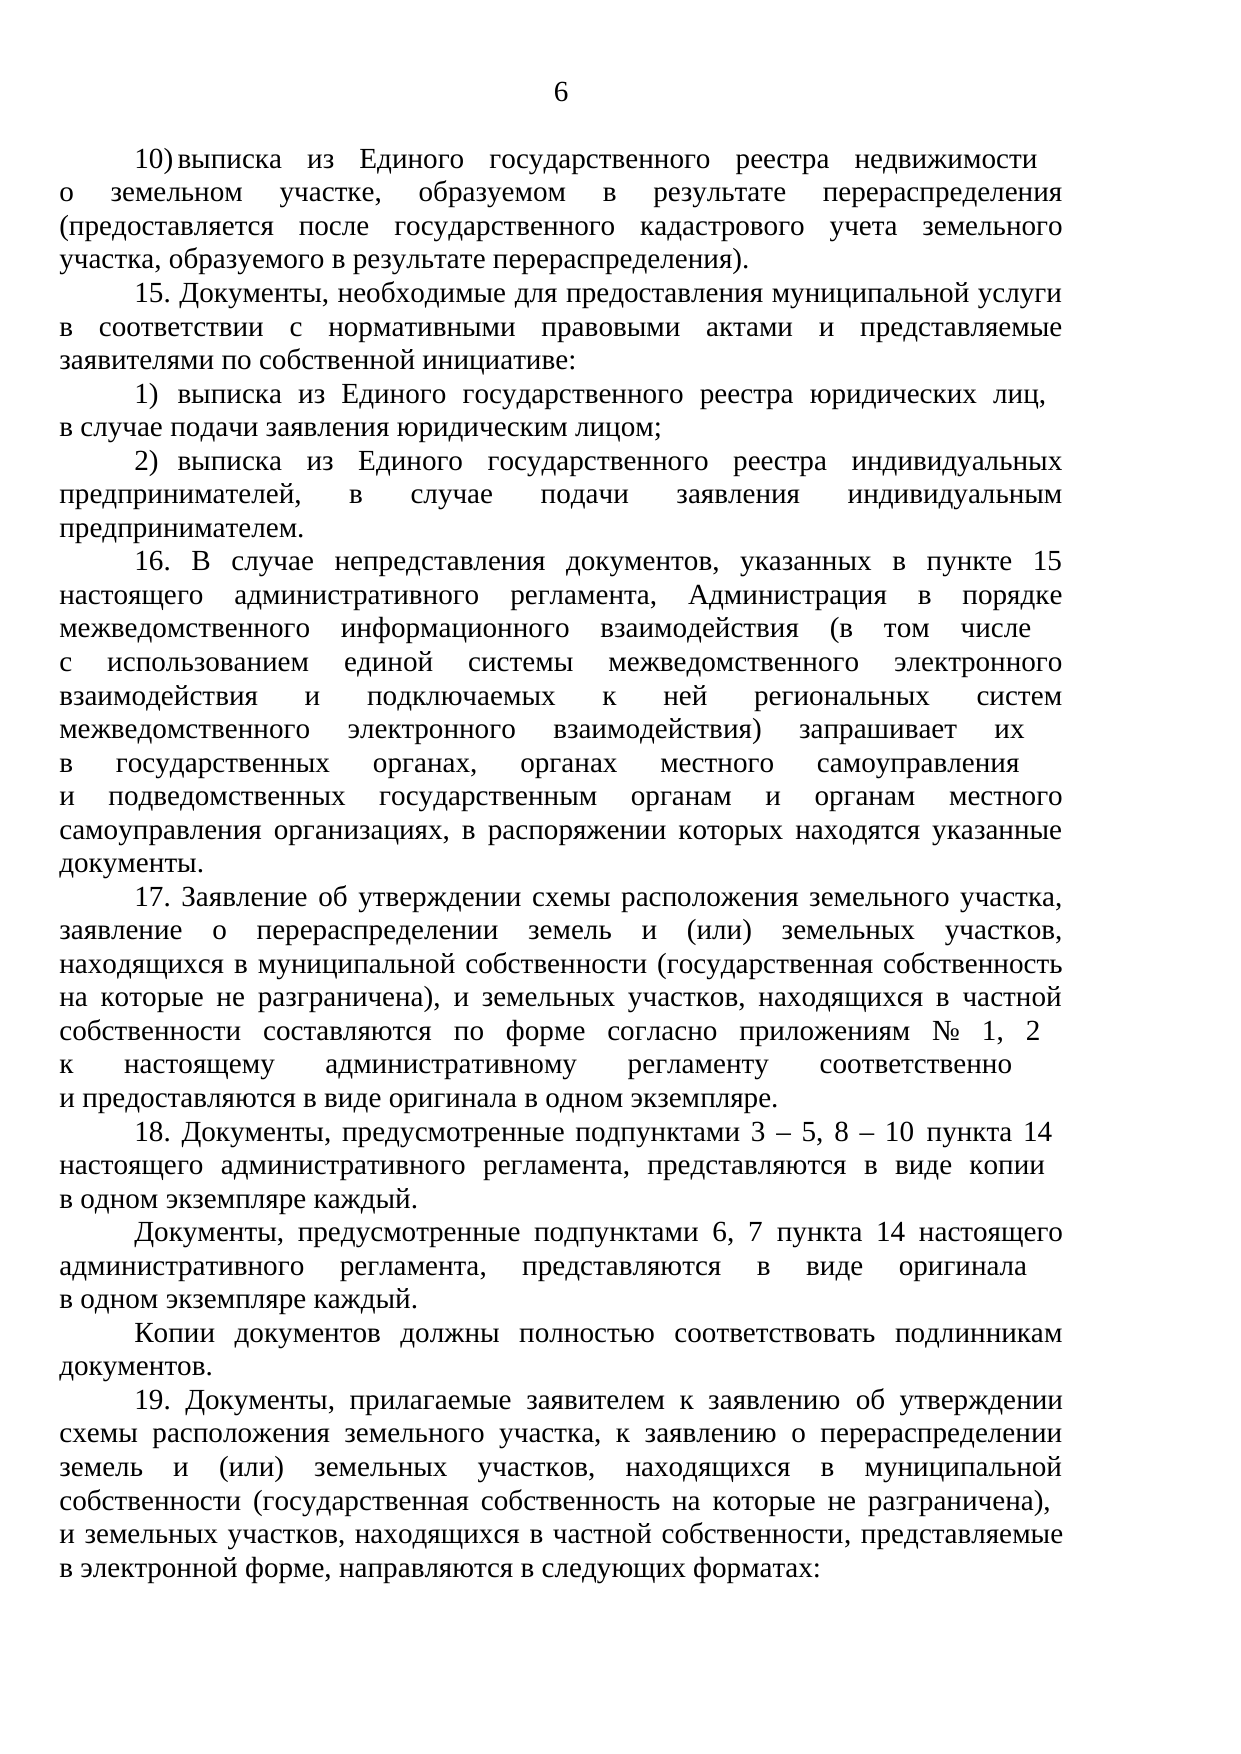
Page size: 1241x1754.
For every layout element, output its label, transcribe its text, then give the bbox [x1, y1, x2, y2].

text 16. В случае непредставления документов, указанных в пункте 15 настоящего административного регламента, Администрация в порядке межведомственного информационного взаимодействия (в том числе с использованием единой системы межведомственного электронного взаимодействия и подключаемых к ней региональных систем межведомственного электронного взаимодействия) запрашивает их в государственных органах, органах местного самоуправления и подведомственных государственным органам и органам местного самоуправления организациях, в распоряжении которых находятся указанные документы. [59, 543, 1063, 879]
text 10) выписка из Единого государственного реестра недвижимости о земельном участке, образуемом в результате перераспределения (предоставляется после государственного кадастрового учета земельного участка, образуемого в результате перераспределения). [59, 141, 1063, 275]
text 1) выписка из Единого государственного реестра юридических лиц, в случае подачи заявления юридическим лицом; [59, 376, 1063, 443]
text 18. Документы, предусмотренные подпунктами 3 – 5, 8 – 10 пункта 14 настоящего административного регламента, представляются в виде копии в одном экземпляре каждый. [59, 1114, 1063, 1214]
text 19. Документы, прилагаемые заявителем к заявлению об утверждении схемы расположения земельного участка, к заявлению о перераспределении земель и (или) земельных участков, находящихся в муниципальной собственности (государственная собственность на которые не разграничена), и земельных участков, находящихся в частной собственности, представляемые в электронной форме, направляются в следующих форматах: [59, 1382, 1063, 1583]
text 2) выписка из Единого государственного реестра индивидуальных предпринимателей, в случае подачи заявления индивидуальным предпринимателем. [59, 443, 1063, 543]
text 15. Документы, необходимые для предоставления муниципальной услуги в соответствии с нормативными правовыми актами и представляемые заявителями по собственной инициативе: [59, 275, 1063, 376]
text Копии документов должны полностью соответствовать подлинникам документов. [59, 1315, 1063, 1382]
text Документы, предусмотренные подпунктами 6, 7 пункта 14 настоящего административного регламента, представляются в виде оригинала в одном экземпляре каждый. [59, 1214, 1063, 1315]
text 17. Заявление об утверждении схемы расположения земельного участка, заявление о перераспределении земель и (или) земельных участков, находящихся в муниципальной собственности (государственная собственность на которые не разграничена), и земельных участков, находящихся в частной собственности составляются по форме согласно приложениям № 1, 2 к настоящему административному регламенту соответственно и предоставляются в виде оригинала в одном экземпляре. [59, 879, 1063, 1114]
